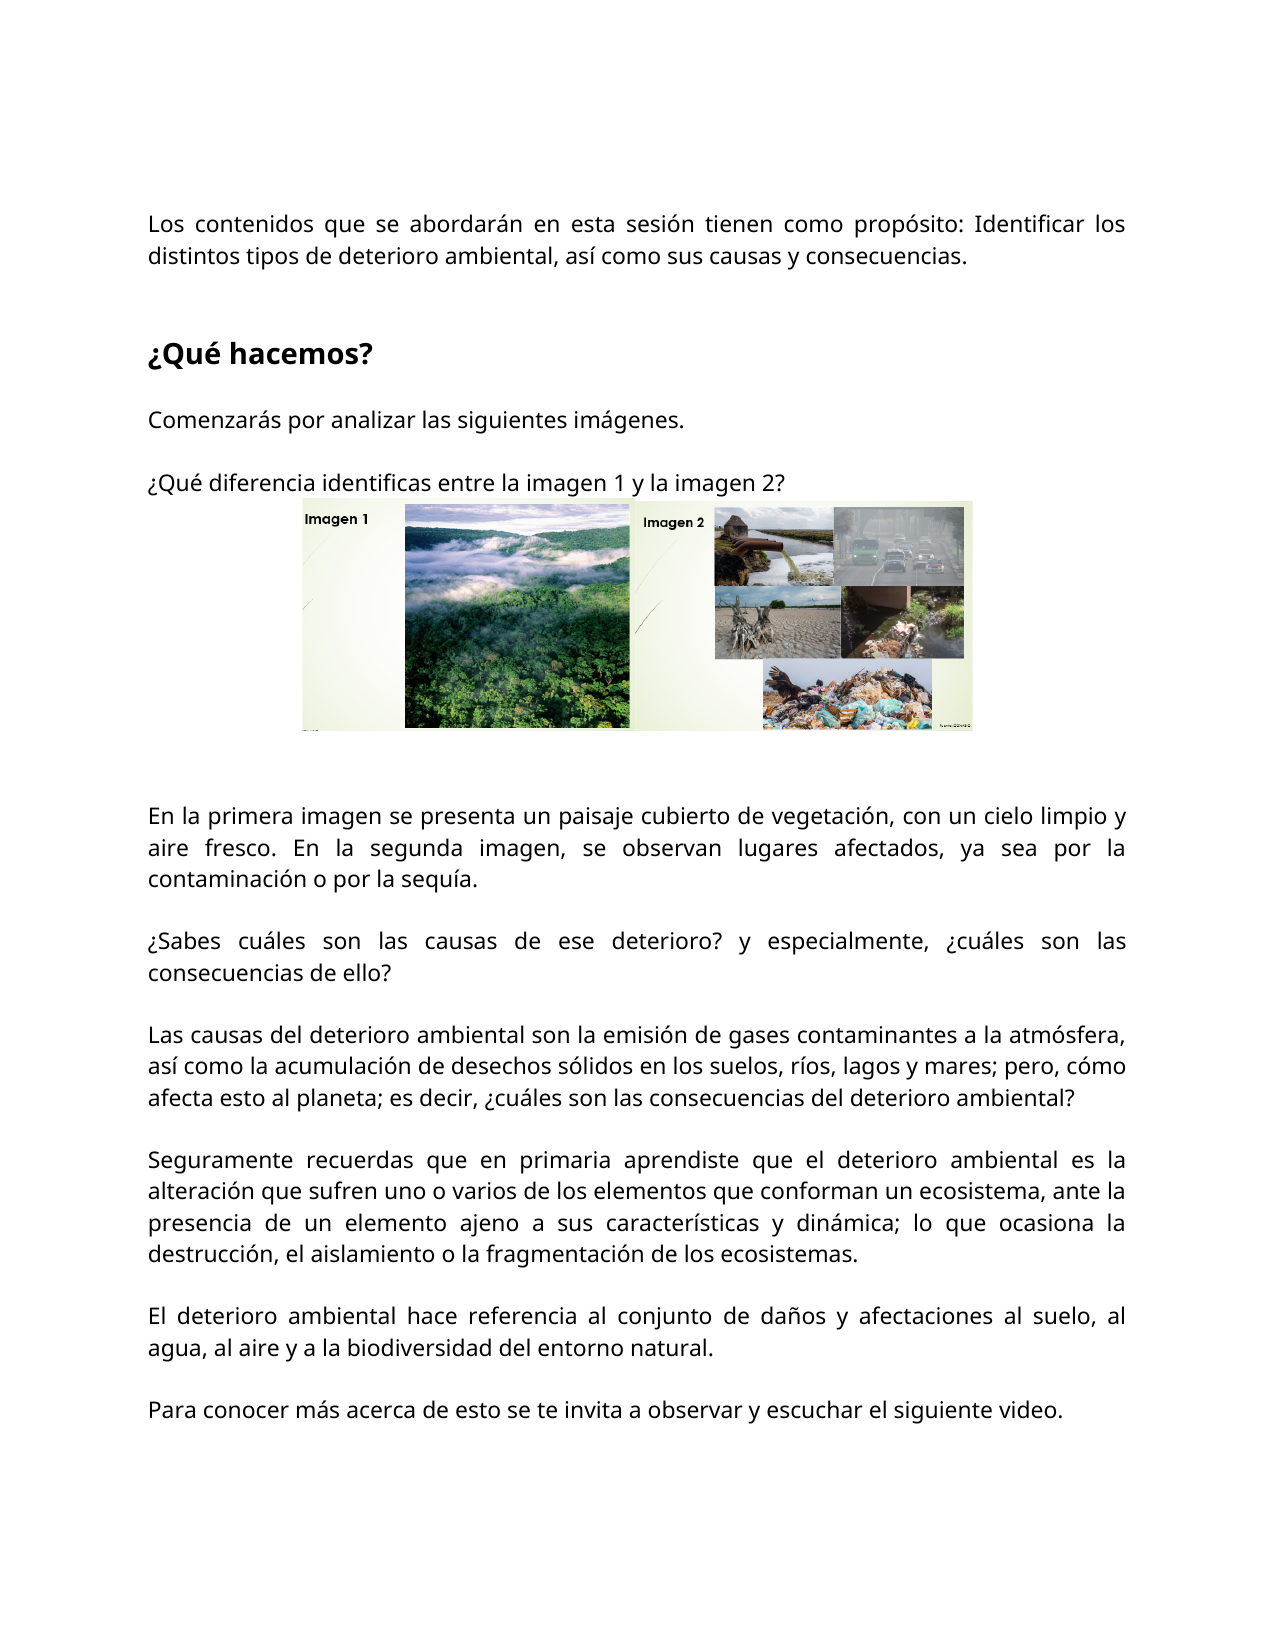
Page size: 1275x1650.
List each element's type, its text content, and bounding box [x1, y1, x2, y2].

text En la primera imagen se presenta un paisaje cubierto de vegetación, con un cielo limpio y aire fresco. En la segunda imagen, se observan lugares afectados, ya sea por la contaminación o por la sequía. [148, 800, 1127, 894]
text ¿Sabes cuáles son las causas de ese deterioro? y especialmente, ¿cuáles son las consecuencias de ello? [148, 925, 1127, 988]
text ¿Qué hacemos? [148, 333, 1127, 373]
text Las causas del deterioro ambiental son la emisión de gases contaminantes a la atmósfera, así como la acumulación de desechos sólidos en los suelos, ríos, lagos y mares; pero, cómo afecta esto al planeta; es decir, ¿cuáles son las consecuencias del deterioro ambiental? [148, 1019, 1127, 1113]
picture [302, 498, 973, 731]
text El deterioro ambiental hace referencia al conjunto de daños y afectaciones al suelo, al agua, al aire y a la biodiversidad del entorno natural. [148, 1300, 1127, 1363]
text Seguramente recuerdas que en primaria aprendiste que el deterioro ambiental es la alteración que sufren uno o varios de los elementos que conforman un ecosistema, ante la presencia de un elemento ajeno a sus características y dinámica; lo que ocasiona la destrucción, el aislamiento o la fragmentación de los ecosistemas. [148, 1144, 1127, 1269]
text ¿Qué diferencia identificas entre la imagen 1 y la imagen 2? [148, 467, 1127, 498]
text Comenzarás por analizar las siguientes imágenes. [148, 404, 1127, 436]
text Para conocer más acerca de esto se te invita a observar y escuchar el siguiente video. [148, 1394, 1127, 1425]
text Los contenidos que se abordarán en esta sesión tienen como propósito: Identificar los distintos tipos de deterioro ambiental, así como sus causas y consecuencias. [148, 208, 1127, 271]
